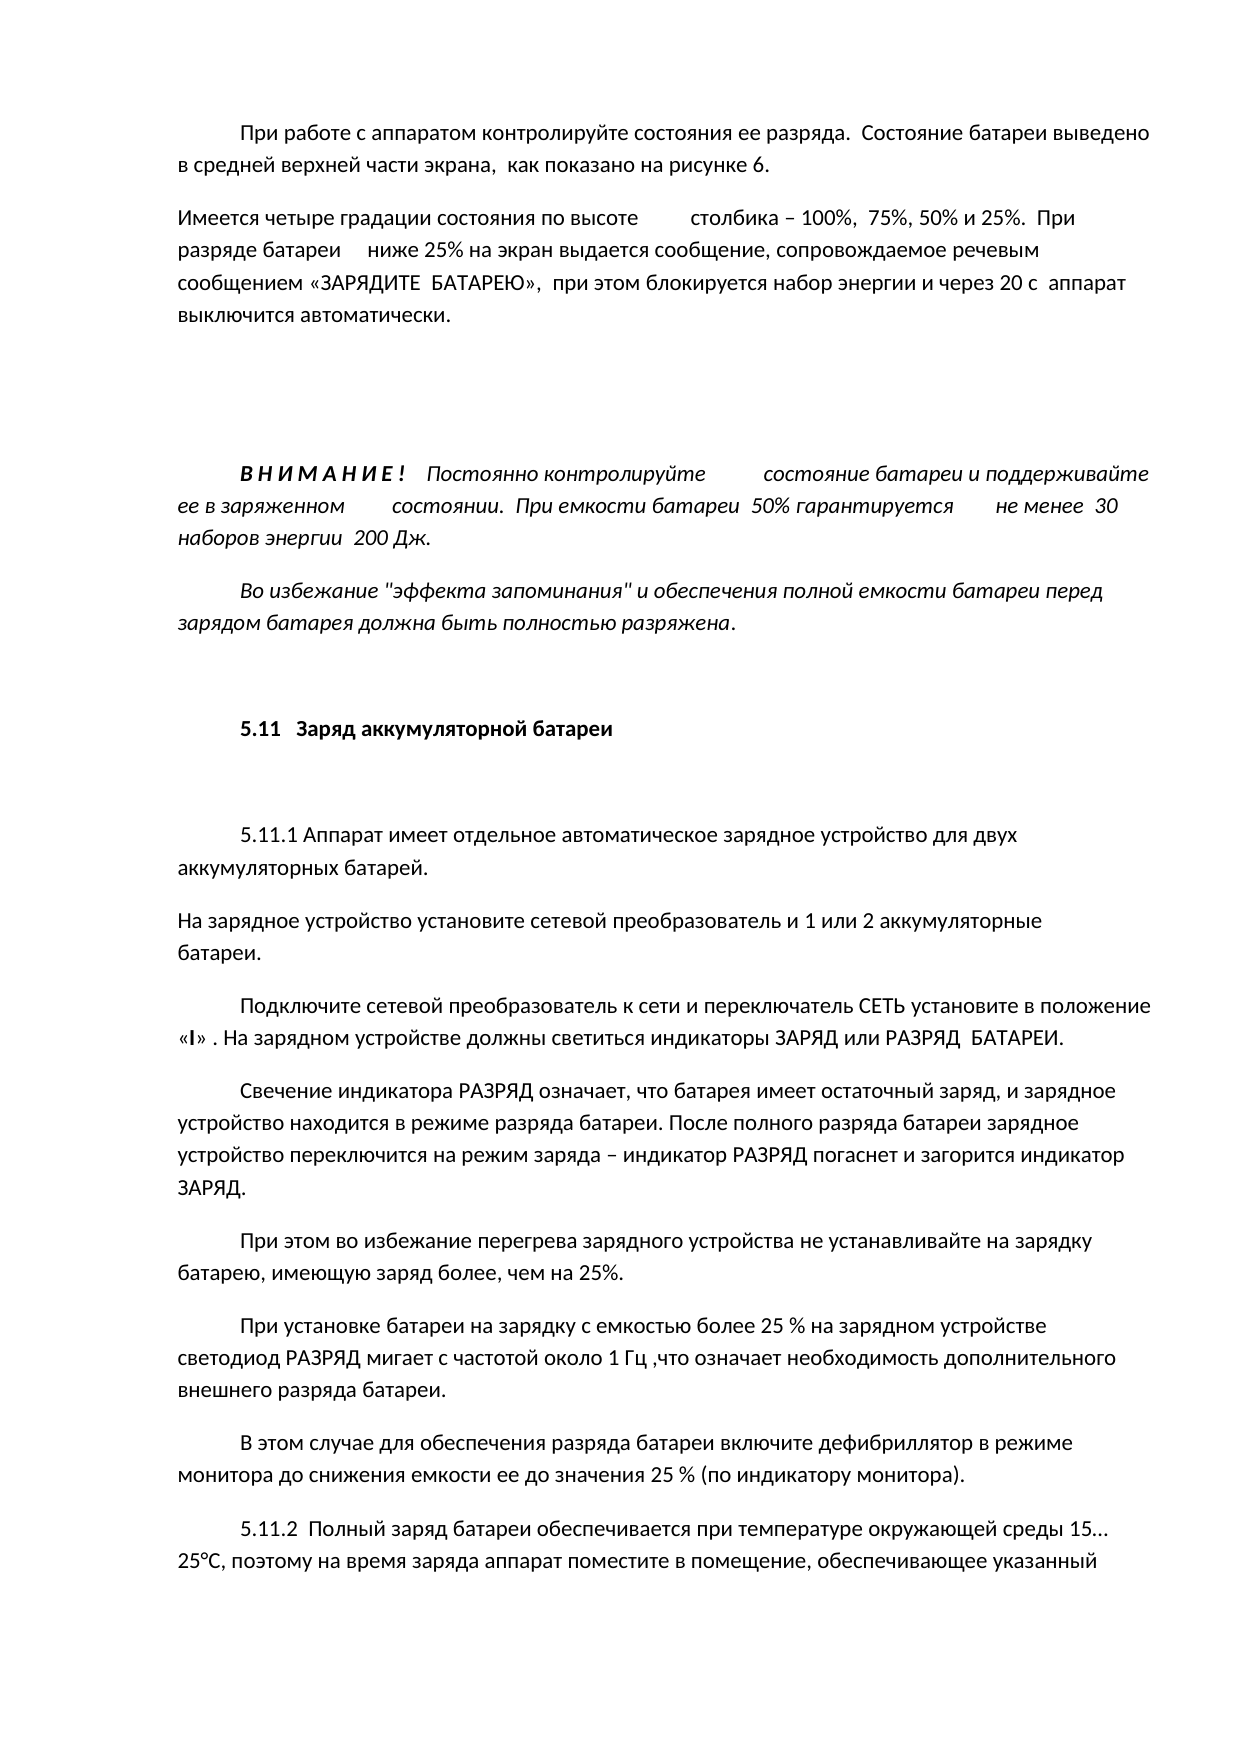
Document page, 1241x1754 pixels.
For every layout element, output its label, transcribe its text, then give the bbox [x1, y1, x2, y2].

text В Н И М А Н И Е ! Постоянно контролируйте состояние батареи и поддерживайте ее в заряженном состоянии. При емкости батареи 50% гарантируется не менее 30 наборов энергии 200 Дж. [177, 459, 1152, 551]
text Во избежание "эффекта запоминания" и обеспечения полной емкости батареи перед зарядом батарея должна быть полностью разряжена. [177, 576, 1152, 637]
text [177, 1514, 1152, 1574]
text При этом во избежание перегрева зарядного устройства не устанавливайте на зарядку батарею, имеющую заряд более, чем на 25%. [177, 1226, 1152, 1286]
text Подключите сетевой преобразователь к сети и переключатель СЕТЬ установите в положение «I» . На зарядном устройстве должны светиться индикаторы ЗАРЯД или РАЗРЯД БАТАРЕИ. [177, 991, 1152, 1051]
text 5.11 Заряд аккумуляторной батареи [177, 714, 1152, 743]
text Имеется четыре градации состояния по высоте столбика – 100%, 75%, 50% и 25%. При разряде батареи ниже 25% на экран выдается сообщение, сопровождаемое речевым сообщением «ЗАРЯДИТЕ БАТАРЕЮ», при этом блокируется набор энергии и через 20 с аппарат выключится автоматически. [177, 203, 1152, 328]
text В этом случае для обеспечения разряда батареи включите дефибриллятор в режиме монитора до снижения емкости ее до значения 25 % (по индикатору монитора). [177, 1428, 1152, 1489]
text При работе с аппаратом контролируйте состояния ее разряда. Состояние батареи выведено в средней верхней части экрана, как показано на рисунке 6. [177, 118, 1152, 178]
text Свечение индикатора РАЗРЯД означает, что батарея имеет остаточный заряд, и зарядное устройство находится в режиме разряда батареи. После полного разряда батареи зарядное устройство переключится на режим заряда – индикатор РАЗРЯД погаснет и загорится индикатор ЗАРЯД. [177, 1076, 1152, 1201]
text При установке батареи на зарядку с емкостью более 25 % на зарядном устройстве светодиод РАЗРЯД мигает с частотой около 1 Гц ,что означает необходимость дополнительного внешнего разряда батареи. [177, 1311, 1152, 1403]
text На зарядное устройство установите сетевой преобразователь и 1 или 2 аккумуляторные батареи. [177, 906, 1152, 966]
text 5.11.1 Аппарат имеет отдельное автоматическое зарядное устройство для двух аккумуляторных батарей. [177, 821, 1152, 881]
